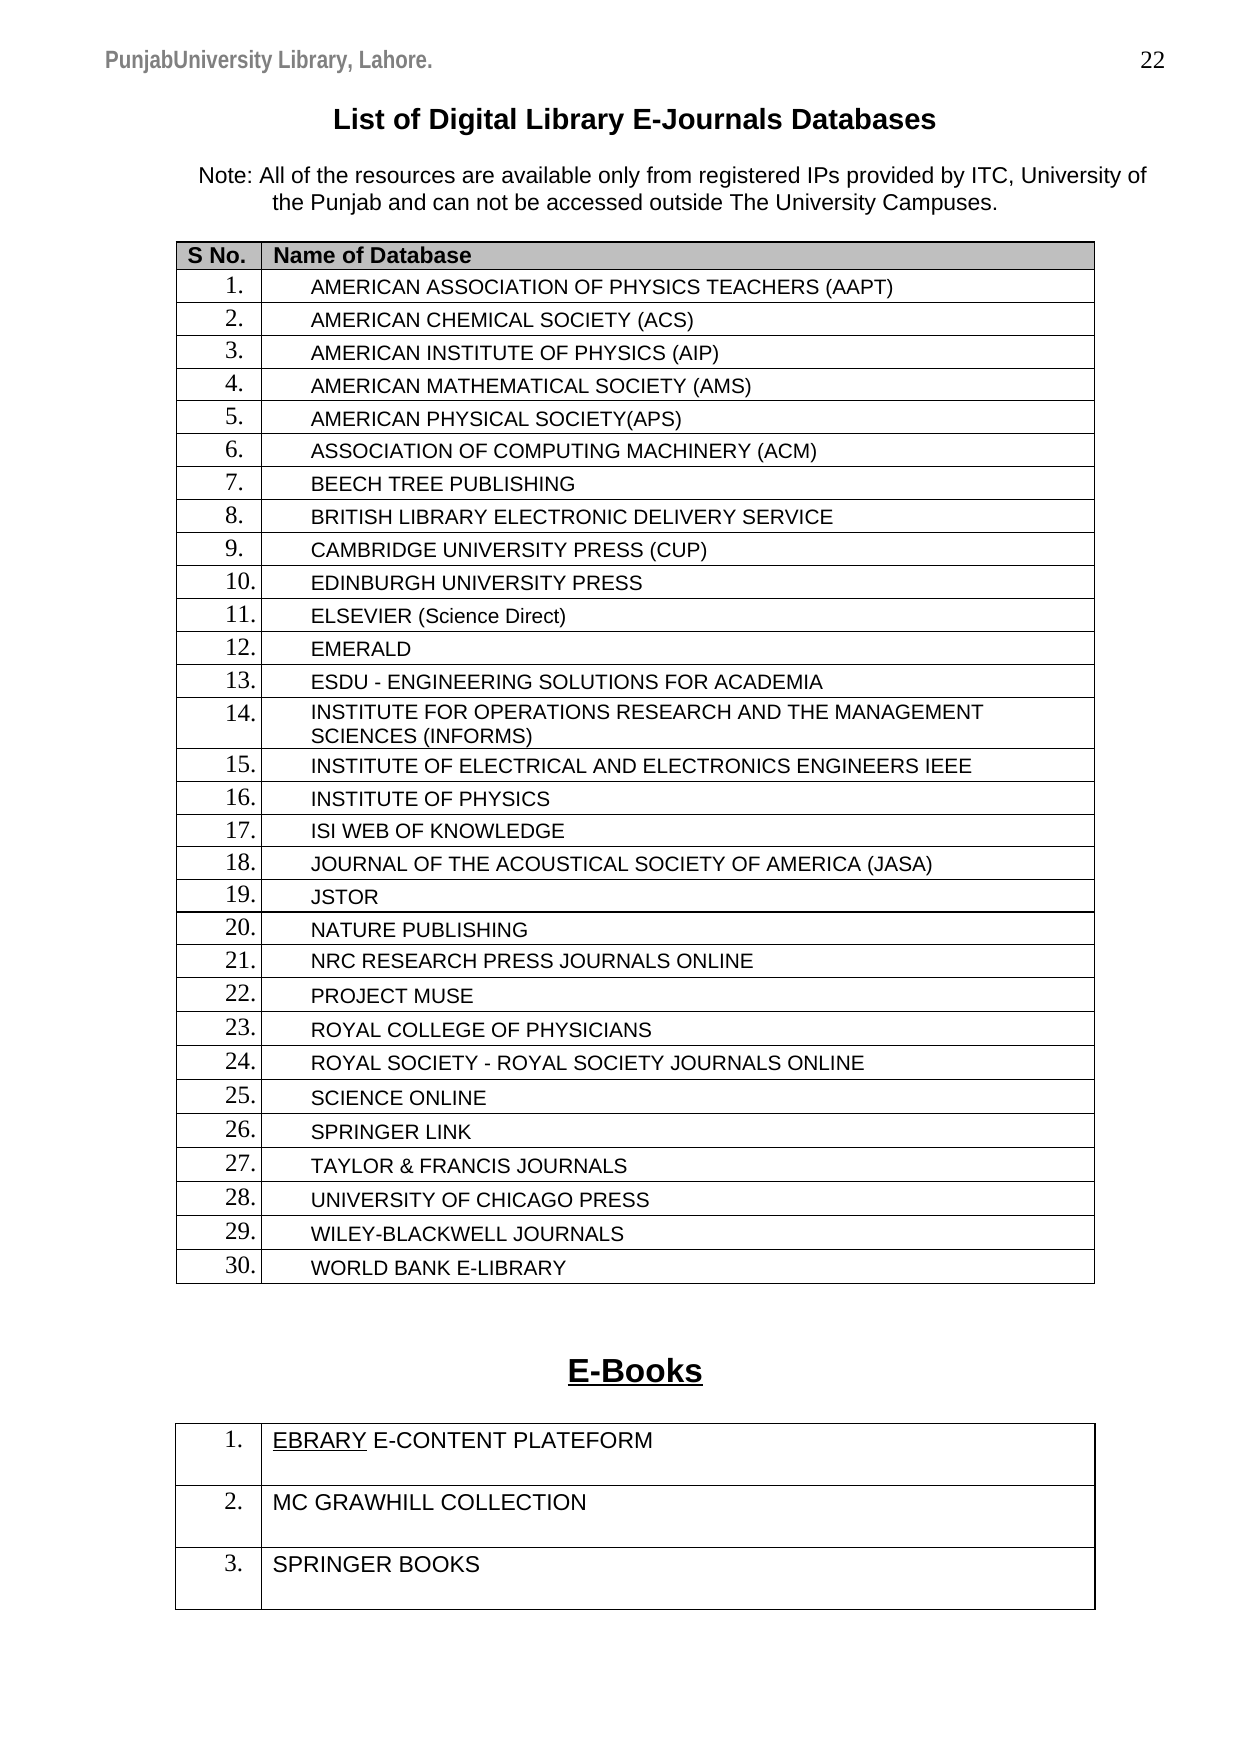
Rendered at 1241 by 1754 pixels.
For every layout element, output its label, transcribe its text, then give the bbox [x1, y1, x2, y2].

table_cell [177, 303, 261, 334]
table_cell [177, 1148, 261, 1181]
table_cell [177, 369, 261, 400]
table_cell INSTITUTE OF ELECTRICAL AND ELECTRONICS ENGINEERS IEEE [262, 749, 1094, 781]
table_cell BEECH TREE PUBLISHING [262, 467, 1094, 499]
table_cell [177, 632, 261, 664]
text List of Digital Library E-Journals Databases [105, 102, 1165, 136]
table_cell [176, 1486, 261, 1547]
table_cell EDINBURGH UNIVERSITY PRESS [262, 566, 1094, 598]
table_cell [177, 401, 261, 433]
table_cell [177, 270, 261, 302]
table_cell [177, 782, 261, 814]
table_cell [177, 749, 261, 781]
table_cell [177, 847, 261, 878]
table_cell [177, 1250, 261, 1283]
table_cell SCIENCE ONLINE [262, 1080, 1094, 1113]
table_cell AMERICAN INSTITUTE OF PHYSICS (AIP) [262, 336, 1094, 367]
table_cell [177, 698, 261, 748]
table_cell WILEY-BLACKWELL JOURNALS [262, 1216, 1094, 1249]
table_cell JSTOR [262, 880, 1094, 911]
table_cell [177, 665, 261, 697]
table_cell [177, 434, 261, 466]
table_header S No. [177, 243, 261, 269]
table_cell NRC RESEARCH PRESS JOURNALS ONLINE [262, 945, 1094, 977]
table_cell TAYLOR & FRANCIS JOURNALS [262, 1148, 1094, 1181]
table_cell [177, 1182, 261, 1215]
table_cell SPRINGER BOOKS [262, 1548, 1094, 1609]
table_cell AMERICAN ASSOCIATION OF PHYSICS TEACHERS (AAPT) [262, 270, 1094, 302]
table_cell [177, 1046, 261, 1079]
table_cell ESDU - Engineering Solutions for Academia [262, 665, 1094, 697]
table_cell INSTITUTE FOR OPERATIONS RESEARCH AND THE MANAGEMENT SCIENCES (INFORMS) [262, 698, 1094, 748]
table_cell JOURNAL OF THE ACOUSTICAL SOCIETY OF AMERICA (JASA) [262, 847, 1094, 878]
table_cell [177, 533, 261, 565]
table_cell [177, 500, 261, 532]
table_cell EMERALD [262, 632, 1094, 664]
table_cell [176, 1548, 261, 1609]
table_header [176, 1424, 261, 1485]
title E-Books [105, 1351, 1165, 1389]
table_cell SPRINGER LINK [262, 1114, 1094, 1147]
table_cell ASSOCIATION OF COMPUTING MACHINERY (ACM) [262, 434, 1094, 466]
table_cell [177, 945, 261, 977]
table_cell [177, 566, 261, 598]
table_header Name of Database [262, 243, 1094, 269]
text Note: All of the resources are available only from registered IPs provided by ITC, University of the Punjab and can not be accessed outside The University Campuses. [105, 162, 1165, 215]
table_cell [177, 880, 261, 911]
table_cell [177, 978, 261, 1011]
table_cell [177, 1216, 261, 1249]
table_cell BRITISH LIBRARY ELECTRONIC DELIVERY SERVICE [262, 500, 1094, 532]
table_cell UNIVERSITY OF CHICAGO PRESS [262, 1182, 1094, 1215]
table_cell AMERICAN PHYSICAL SOCIETY(APS) [262, 401, 1094, 433]
table_cell [177, 336, 261, 367]
table_cell [177, 815, 261, 846]
table_cell [177, 1080, 261, 1113]
table_cell CAMBRIDGE UNIVERSITY PRESS (CUP) [262, 533, 1094, 565]
table_cell INSTITUTE OF PHYSICS [262, 782, 1094, 814]
table_cell [177, 467, 261, 499]
table_cell ROYAL SOCIETY - ROYAL SOCIETY JOURNALS ONLINE [262, 1046, 1094, 1079]
table_cell [177, 913, 261, 944]
table_cell [177, 599, 261, 631]
table_cell AMERICAN MATHEMATICAL SOCIETY (AMS) [262, 369, 1094, 400]
table_cell [177, 1012, 261, 1045]
table_cell PROJECT MUSE [262, 978, 1094, 1011]
table_cell [177, 1114, 261, 1147]
table_header EBRARY E-CONTENT PLATEFORM [262, 1424, 1094, 1485]
table_cell ROYAL COLLEGE OF PHYSICIANS [262, 1012, 1094, 1045]
table_cell ELSEVIER (Science Direct) [262, 599, 1094, 631]
table_cell WORLD BANK E-LIBRARY [262, 1250, 1094, 1283]
table_cell AMERICAN CHEMICAL SOCIETY (ACS) [262, 303, 1094, 334]
table_cell ISI WEB OF KNOWLEDGE [262, 815, 1094, 846]
table_cell NATURE PUBLISHING [262, 913, 1094, 944]
table_cell MC GRAWHILL COLLECTION [262, 1486, 1094, 1547]
